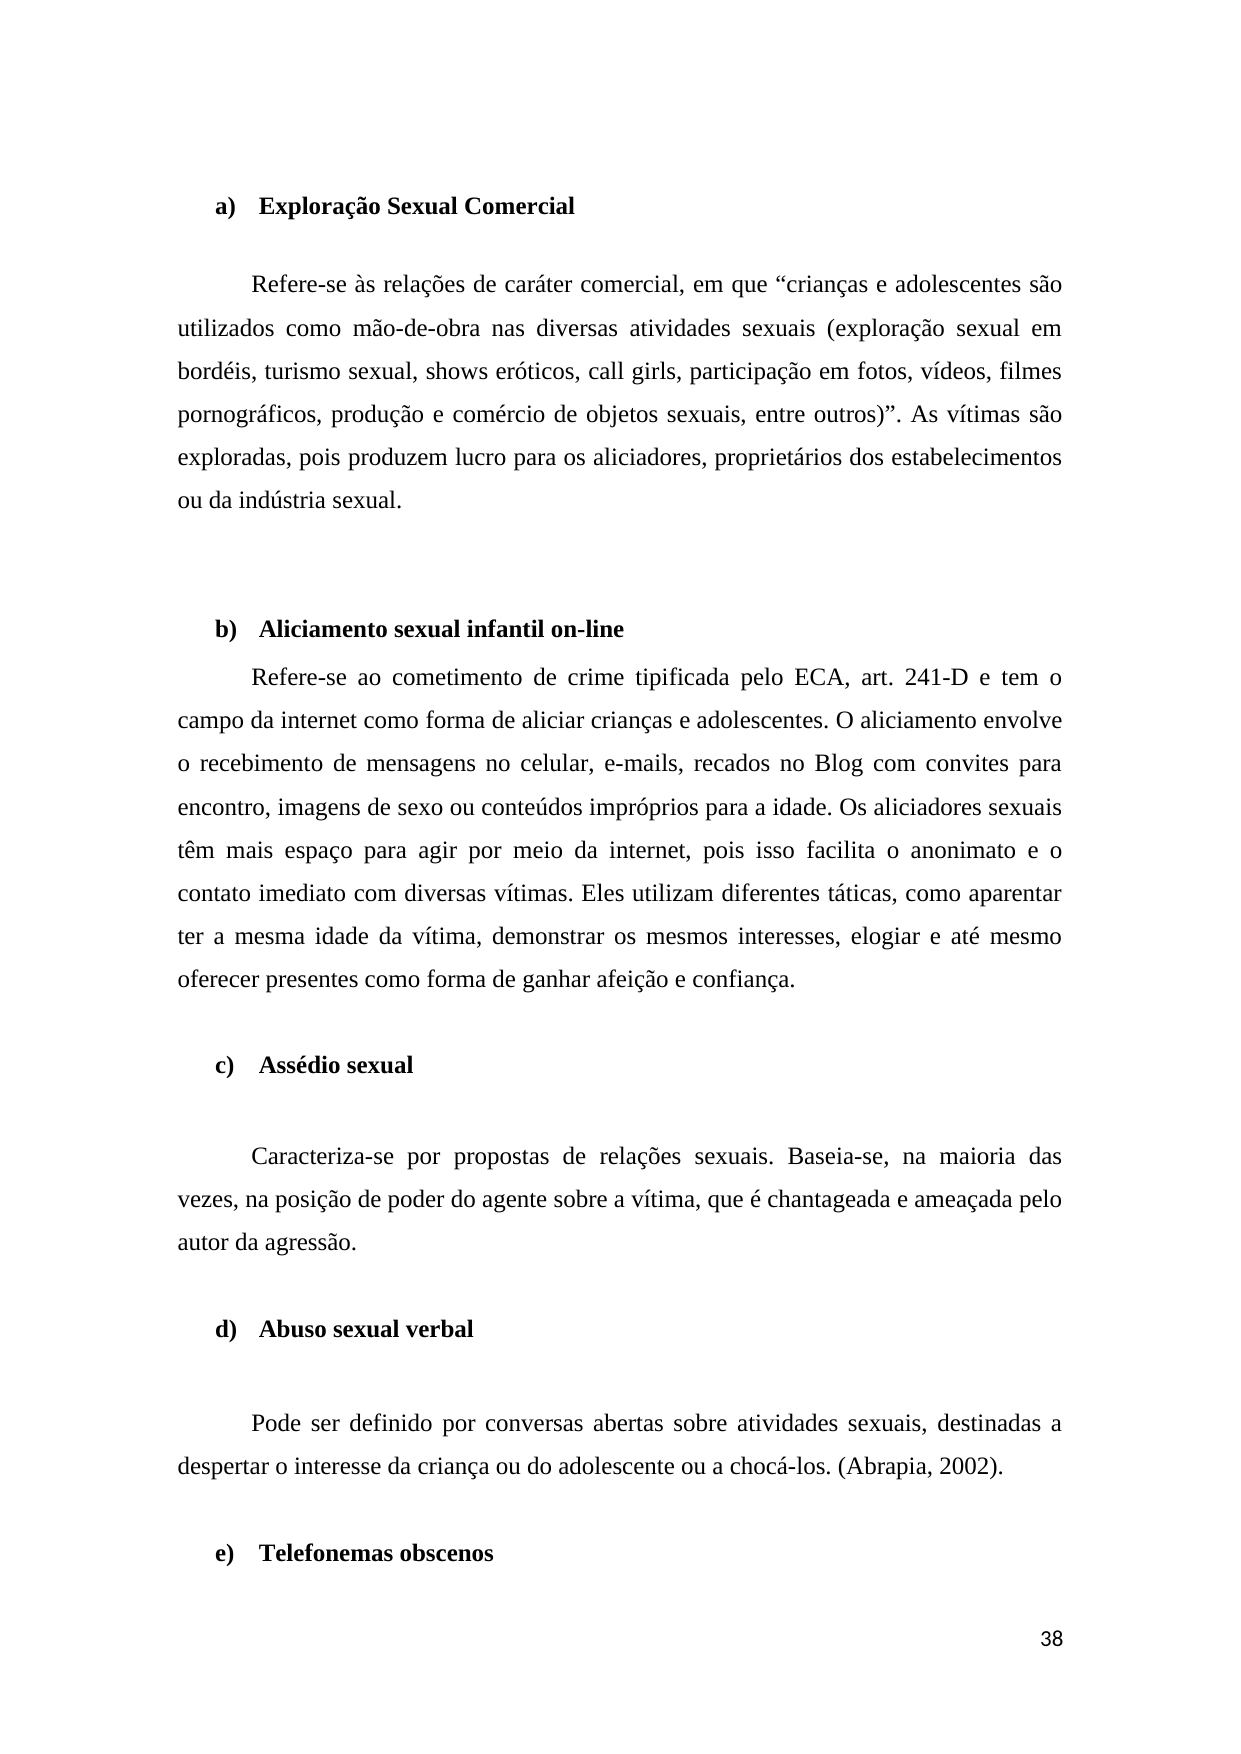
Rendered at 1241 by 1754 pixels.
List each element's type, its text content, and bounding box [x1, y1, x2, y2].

list Telefonemas obscenos [215, 1538, 1063, 1566]
list Aliciamento sexual infantil on-line [215, 614, 1063, 643]
list Exploração Sexual Comercial [215, 191, 1063, 219]
text Pode ser definido por conversas abertas sobre atividades sexuais, destinadas a despertar o interesse da criança ou do adolescente ou a chocá-los. (Abrapia, 2002). [177, 1408, 1063, 1480]
list Assédio sexual [215, 1050, 1063, 1079]
text Refere-se ao cometimento de crime tipificada pelo ECA, art. 241-D e tem o campo da internet como forma de aliciar crianças e adolescentes. O aliciamento envolve o recebimento de mensagens no celular, e-mails, recados no Blog com convites para encontro, imagens de sexo ou conteúdos impróprios para a idade. Os aliciadores sexuais têm mais espaço para agir por meio da internet, pois isso facilita o anonimato e o contato imediato com diversas vítimas. Eles utilizam diferentes táticas, como aparentar ter a mesma idade da vítima, demonstrar os mesmos interesses, elogiar e até mesmo oferecer presentes como forma de ganhar afeição e confiança. [177, 662, 1063, 993]
text Caracteriza-se por propostas de relações sexuais. Baseia-se, na maioria das vezes, na posição de poder do agente sobre a vítima, que é chantageada e ameaçada pelo autor da agressão. [177, 1141, 1063, 1256]
list Abuso sexual verbal [215, 1314, 1063, 1342]
text Refere-se às relações de caráter comercial, em que “crianças e adolescentes são utilizados como mão-de-obra nas diversas atividades sexuais (exploração sexual em bordéis, turismo sexual, shows eróticos, call girls, participação em fotos, vídeos, filmes pornográficos, produção e comércio de objetos sexuais, entre outros)”. As vítimas são exploradas, pois produzem lucro para os aliciadores, proprietários dos estabelecimentos ou da indústria sexual. [177, 269, 1063, 514]
